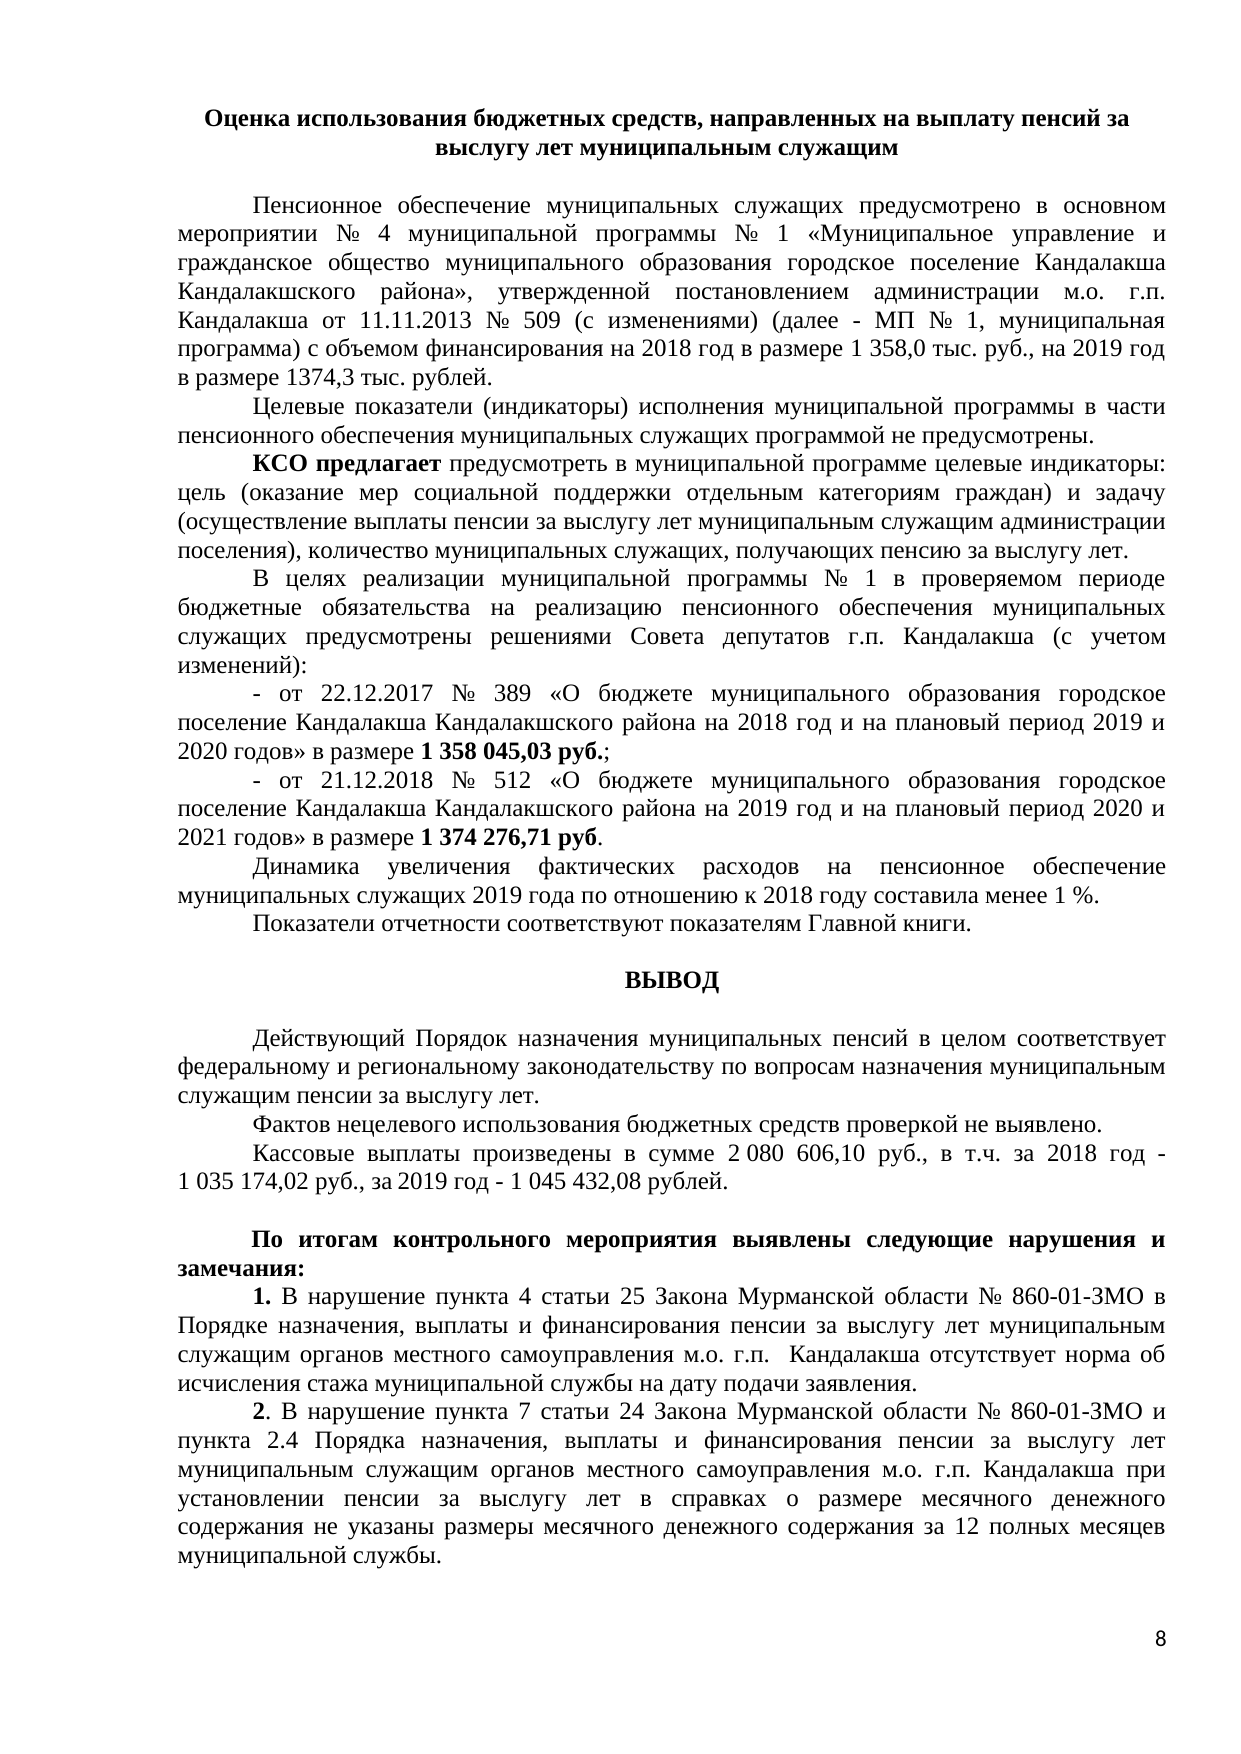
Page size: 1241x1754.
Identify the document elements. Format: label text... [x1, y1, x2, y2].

text - от 22.12.2017 № 389 «О бюджете муниципального образования городское поселение Кандалакша Кандалакшского района на 2018 год и на плановый период 2019 и 2020 годов» в размере 1 358 045,03 руб.; [177, 678, 1167, 765]
text Показатели отчетности соответствуют показателям Главной книги. [177, 908, 1167, 937]
text Действующий Порядок назначения муниципальных пенсий в целом соответствует федеральному и региональному законодательству по вопросам назначения муниципальным служащим пенсии за выслугу лет. [177, 1023, 1167, 1109]
text - от 21.12.2018 № 512 «О бюджете муниципального образования городское поселение Кандалакша Кандалакшского района на 2019 год и на плановый период 2020 и 2021 годов» в размере 1 374 276,71 руб. [177, 765, 1167, 851]
text 2. В нарушение пункта 7 статьи 24 Закона Мурманской области № 860-01-ЗМО и пункта 2.4 Порядка назначения, выплаты и финансирования пенсии за выслугу лет муниципальным служащим органов местного самоуправления м.о. г.п. Кандалакша при установлении пенсии за выслугу лет в справках о размере месячного денежного содержания не указаны размеры месячного денежного содержания за 12 полных месяцев муниципальной службы. [177, 1396, 1167, 1569]
text 1. В нарушение пункта 4 статьи 25 Закона Мурманской области № 860-01-ЗМО в Порядке назначения, выплаты и финансирования пенсии за выслугу лет муниципальным служащим органов местного самоуправления м.о. г.п. Кандалакша отсутствует норма об исчисления стажа муниципальной службы на дату подачи заявления. [177, 1281, 1167, 1396]
text Фактов нецелевого использования бюджетных средств проверкой не выявлено. [177, 1109, 1167, 1138]
text Кассовые выплаты произведены в сумме 2 080 606,10 руб., в т.ч. за 2018 год - 1 035 174,02 руб., за 2019 год - 1 045 432,08 рублей. [177, 1138, 1167, 1195]
text Целевые показатели (индикаторы) исполнения муниципальной программы в части пенсионного обеспечения муниципальных служащих программой не предусмотрены. [177, 391, 1167, 448]
text ВЫВОД [177, 965, 1167, 994]
text Пенсионное обеспечение муниципальных служащих предусмотрено в основном мероприятии № 4 муниципальной программы № 1 «Муниципальное управление и гражданское общество муниципального образования городское поселение Кандалакша Кандалакшского района», утвержденной постановлением администрации м.о. г.п. Кандалакша от 11.11.2013 № 509 (с изменениями) (далее - МП № 1, муниципальная программа) с объемом финансирования на 2018 год в размере 1 358,0 тыс. руб., на 2019 год в размере 1374,3 тыс. рублей. [177, 190, 1167, 391]
text Динамика увеличения фактических расходов на пенсионное обеспечение муниципальных служащих 2019 года по отношению к 2018 году составила менее 1 %. [177, 851, 1167, 908]
text КСО предлагает предусмотреть в муниципальной программе целевые индикаторы: цель (оказание мер социальной поддержки отдельным категориям граждан) и задачу (осуществление выплаты пенсии за выслугу лет муниципальным служащим администрации поселения), количество муниципальных служащих, получающих пенсию за выслугу лет. [177, 448, 1167, 563]
text Оценка использования бюджетных средств, направленных на выплату пенсий за выслугу лет муниципальным служащим [177, 103, 1156, 161]
text По итогам контрольного мероприятия выявлены следующие нарушения и замечания: [177, 1224, 1167, 1281]
text В целях реализации муниципальной программы № 1 в проверяемом периоде бюджетные обязательства на реализацию пенсионного обеспечения муниципальных служащих предусмотрены решениями Совета депутатов г.п. Кандалакша (с учетом изменений): [177, 563, 1167, 678]
